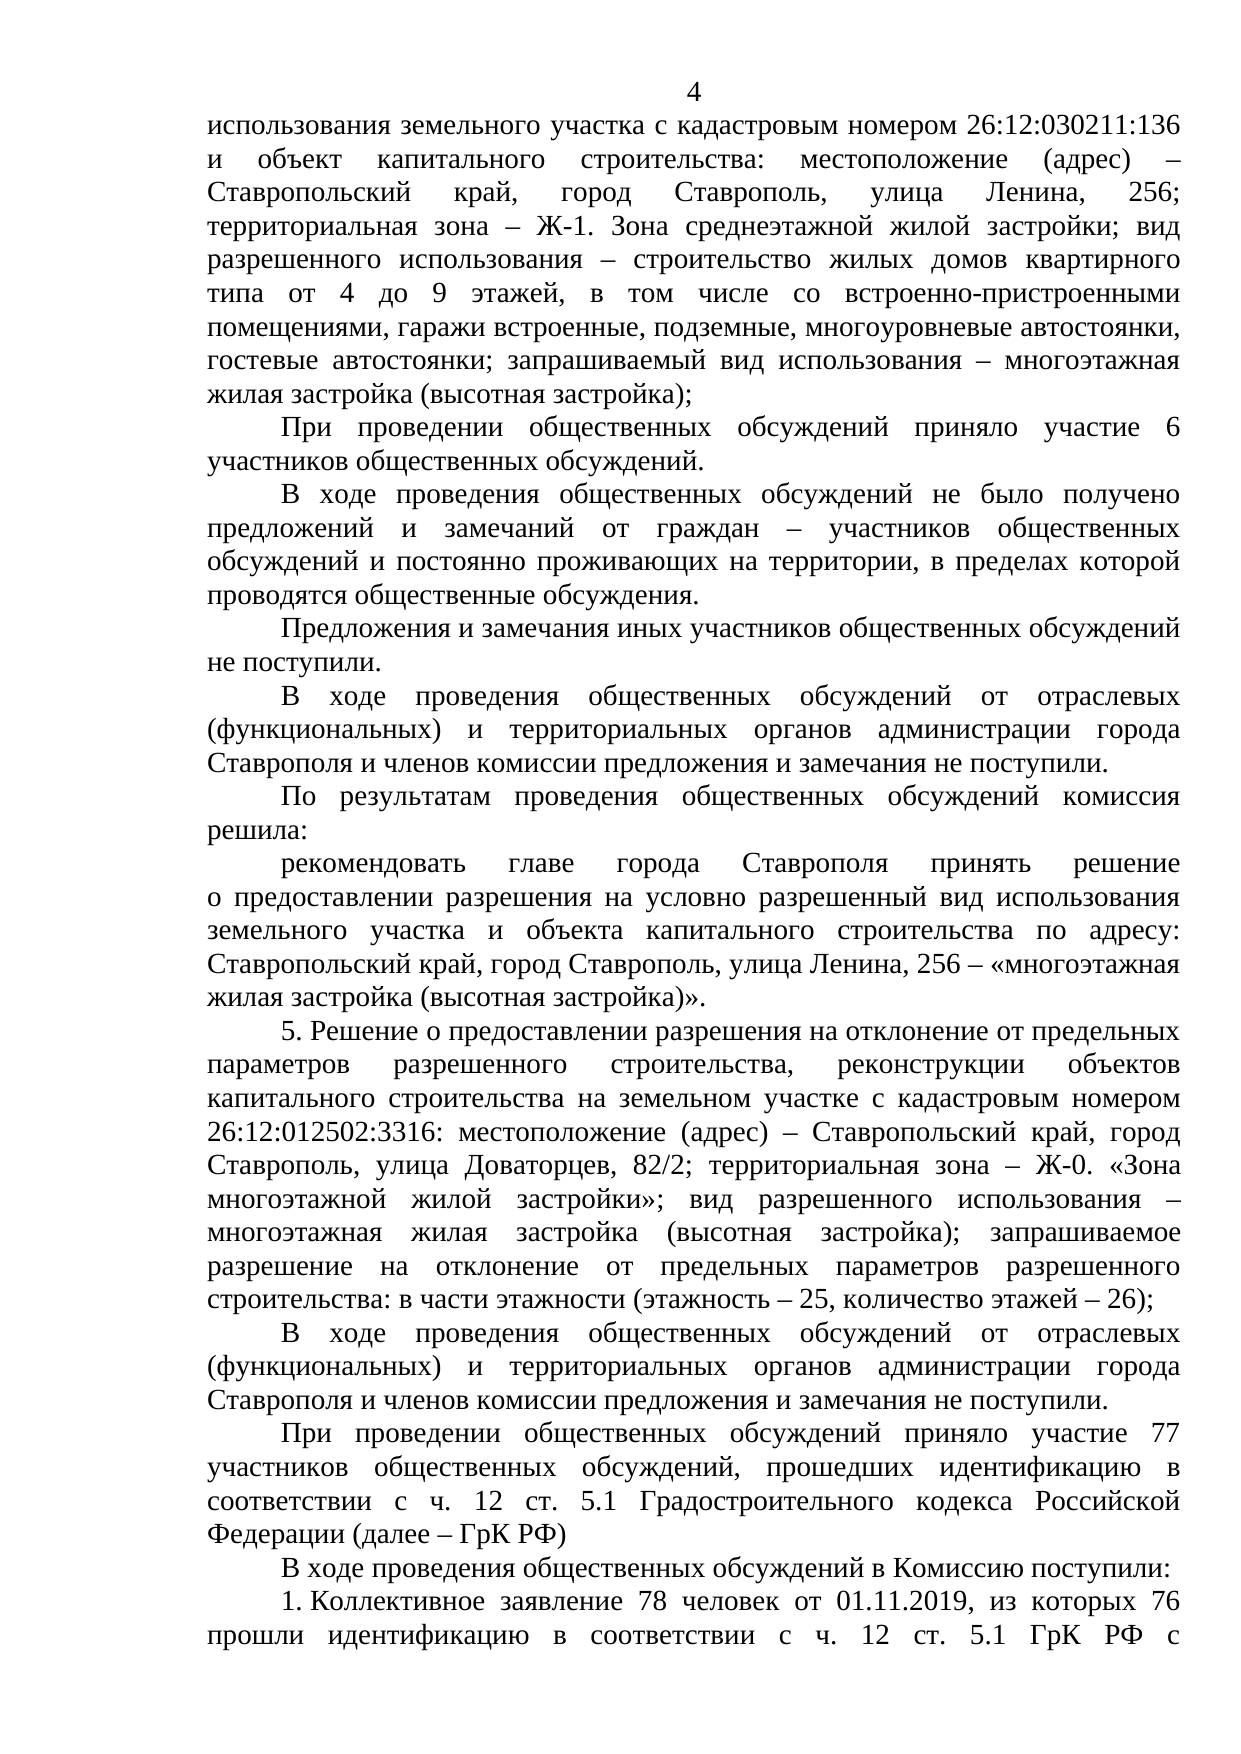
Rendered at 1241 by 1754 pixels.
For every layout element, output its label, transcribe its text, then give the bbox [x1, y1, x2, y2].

list В ходе проведения общественных обсуждений не было получено предложений и замечаний от граждан – участников общественных обсуждений и постоянно проживающих на территории, в пределах которой проводятся общественные обсуждения. [207, 476, 1181, 611]
text рекомендовать главе города Ставрополя принять решение о предоставлении разрешения на условно разрешенный вид использования земельного участка и объекта капитального строительства по адресу: Ставропольский край, город Ставрополь, улица Ленина, 256 – «многоэтажная жилая застройка (высотная застройка)». [207, 845, 1181, 1013]
list При проведении общественных обсуждений приняло участие 77 участников общественных обсуждений, прошедших идентификацию в соответствии с ч. 12 ст. 5.1 Градостроительного кодекса Российской Федерации (далее – ГрК РФ) [207, 1416, 1181, 1550]
list При проведении общественных обсуждений приняло участие 6 участников общественных обсуждений. [207, 409, 1181, 476]
list В ходе проведения общественных обсуждений от отраслевых (функциональных) и территориальных органов администрации города Ставрополя и членов комиссии предложения и замечания не поступили. [207, 1315, 1181, 1416]
list В ходе проведения общественных обсуждений от отраслевых (функциональных) и территориальных органов администрации города Ставрополя и членов комиссии предложения и замечания не поступили. [207, 678, 1181, 778]
list Решение о предоставлении разрешения на отклонение от предельных параметров разрешенного строительства, реконструкции объектов капитального строительства на земельном участке с кадастровым номером 26:12:012502:3316: местоположение (адрес) – Ставропольский край, город Ставрополь, улица Доваторцев, 82/2; территориальная зона – Ж-0. «Зона многоэтажной жилой застройки»; вид разрешенного использования – многоэтажная жилая застройка (высотная застройка); запрашиваемое разрешение на отклонение от предельных параметров разрешенного строительства: в части этажности (этажность – 25, количество этажей – 26); [207, 1013, 1181, 1315]
list Предложения и замечания иных участников общественных обсуждений не поступили. [207, 611, 1181, 678]
list В ходе проведения общественных обсуждений в Комиссию поступили: [207, 1550, 1181, 1583]
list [207, 107, 1181, 409]
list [207, 1583, 1181, 1650]
list По результатам проведения общественных обсуждений комиссия решила: [207, 778, 1181, 845]
